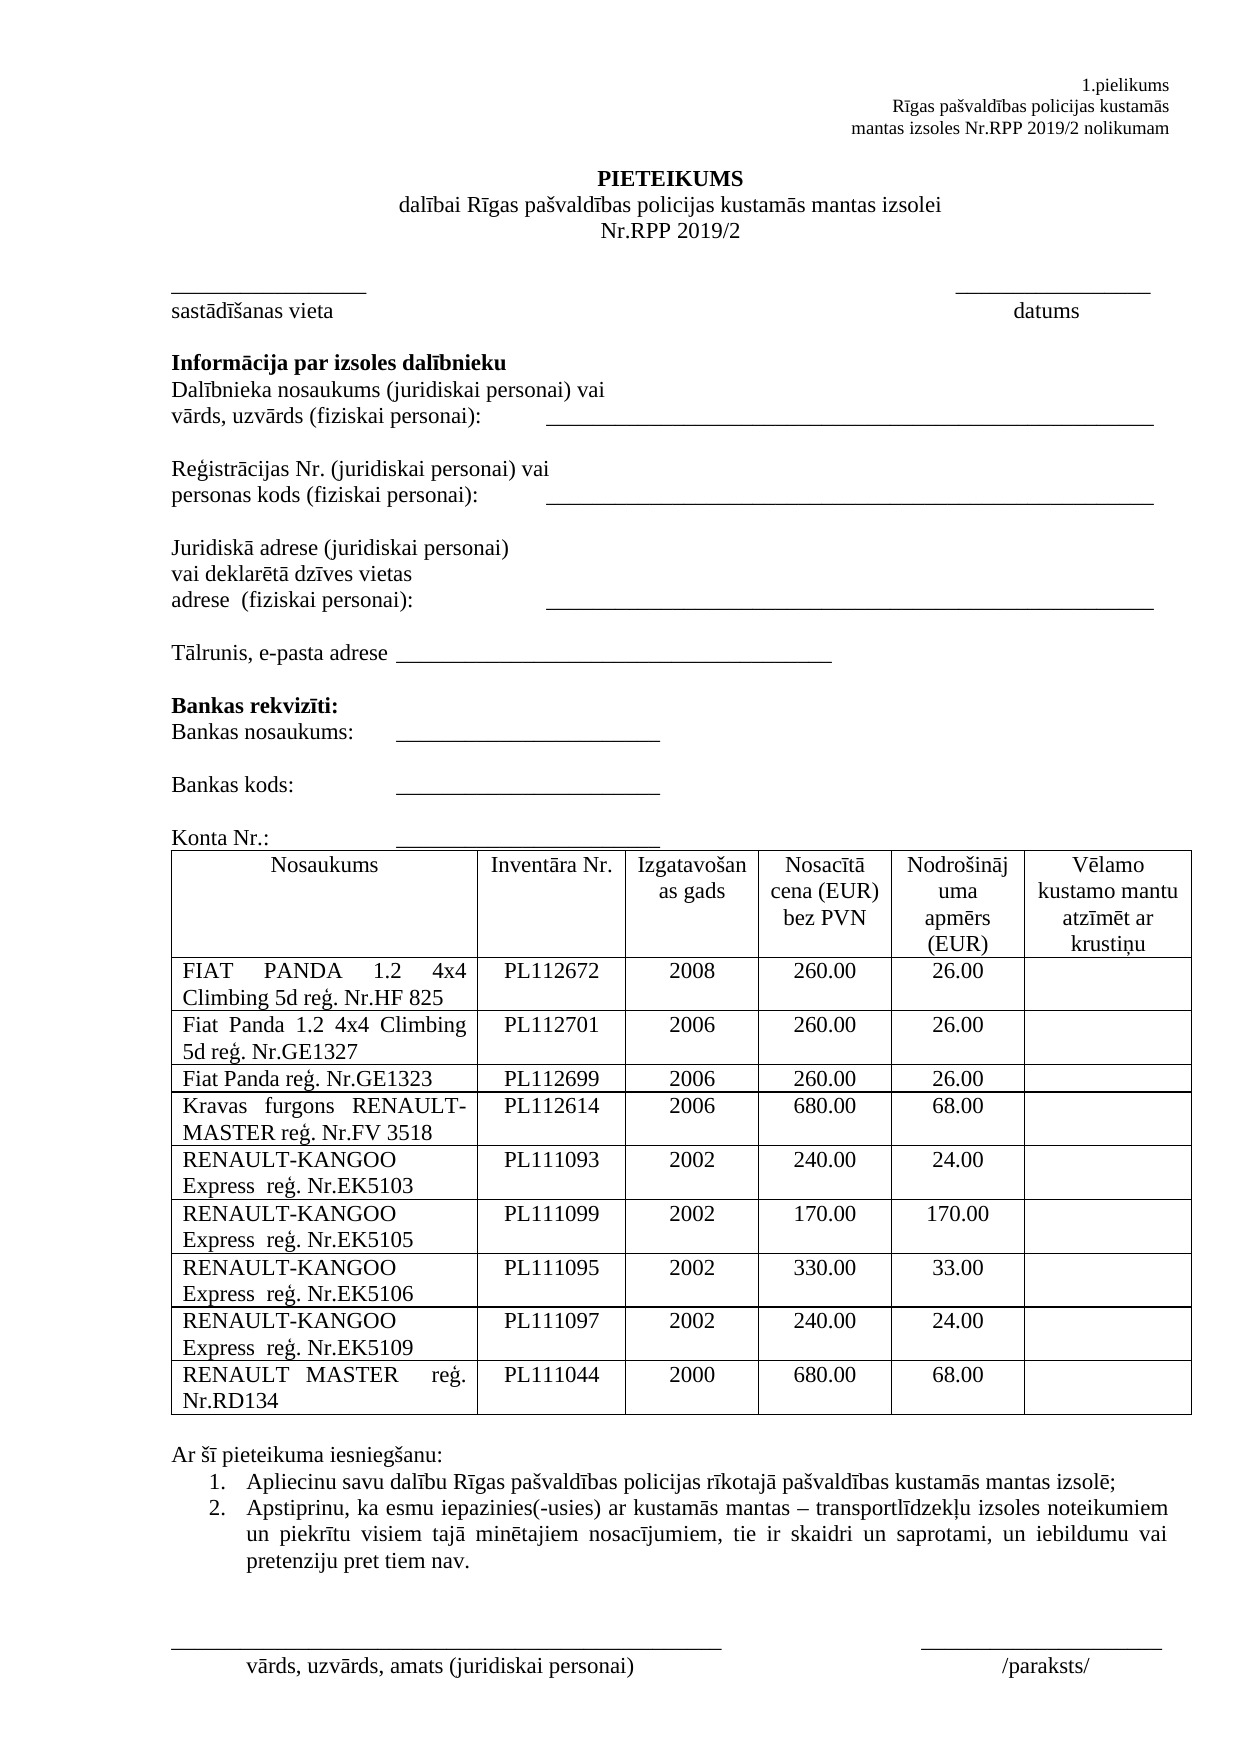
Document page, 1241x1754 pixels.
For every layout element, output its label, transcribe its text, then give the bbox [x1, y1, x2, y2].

text sastādīšanas vieta datums [171, 297, 1169, 323]
list Apstiprinu, ka esmu iepazinies(-usies) ar kustamās mantas – transportlīdzekļu izsoles noteikumiem un piekrītu visiem tajā minētajiem nosacījumiem, tie ir skaidri un saprotami, un iebildumu vai pretenziju pret tiem nav. [209, 1494, 1169, 1573]
text vārds, uzvārds (fiziskai personai): _____________________________________________________ [171, 402, 1169, 428]
table_cell 680.00 [759, 1093, 891, 1145]
text Bankas kods: _______________________ [171, 771, 1169, 797]
table_cell PL111095 [478, 1254, 625, 1306]
table_header Nosacītā cena (EUR) bez PVN [759, 851, 891, 957]
text Juridiskā adrese (juridiskai personai) [171, 534, 1169, 560]
table_header Inventāra Nr. [478, 851, 625, 957]
table_cell 680.00 [759, 1361, 891, 1414]
table_cell 260.00 [759, 1011, 891, 1064]
table_cell 2002 [626, 1146, 758, 1199]
table_cell 26.00 [892, 958, 1024, 1010]
table_cell RENAULT-KANGOO Express reģ. Nr.EK5103 [172, 1146, 477, 1199]
table_cell 2008 [626, 958, 758, 1010]
text adrese (fiziskai personai): _____________________________________________________ [171, 587, 1169, 613]
table_cell Fiat Panda 1.2 4x4 Climbing 5d reģ. Nr.GE1327 [172, 1011, 477, 1064]
table_cell 330.00 [759, 1254, 891, 1306]
table_cell 2006 [626, 1011, 758, 1064]
table_cell 240.00 [759, 1308, 891, 1360]
table_header Nosaukums [172, 851, 477, 957]
table_cell RENAULT-KANGOO Express reģ. Nr.EK5109 [172, 1308, 477, 1360]
text Konta Nr.: _______________________ [171, 824, 1169, 850]
table_cell 2002 [626, 1200, 758, 1253]
text _________________ _________________ [171, 270, 1169, 297]
text Bankas nosaukums: _______________________ [171, 718, 1169, 745]
table_cell PL111099 [478, 1200, 625, 1253]
table_cell RENAULT-KANGOO Express reģ. Nr.EK5106 [172, 1254, 477, 1306]
table_cell FIAT PANDA 1.2 4x4 Climbing 5d reģ. Nr.HF 825 [172, 958, 477, 1010]
text Informācija par izsoles dalībnieku [171, 349, 1169, 376]
table_header Nodrošinājuma apmērs (EUR) [892, 851, 1024, 957]
list Apliecinu savu dalību Rīgas pašvaldības policijas rīkotajā pašvaldības kustamās mantas izsolē; [209, 1468, 1169, 1494]
table_header Vēlamo kustamo mantu atzīmēt ar krustiņu [1025, 851, 1191, 957]
table_cell PL111093 [478, 1146, 625, 1199]
text Ar šī pieteikuma iesniegšanu: [171, 1441, 1169, 1468]
table_cell [1025, 1093, 1191, 1145]
table_header Izgatavošanas gads [626, 851, 758, 957]
table_cell PL111097 [478, 1308, 625, 1360]
table_cell [1025, 1065, 1191, 1091]
table_cell 68.00 [892, 1361, 1024, 1414]
text Bankas rekvizīti: [171, 692, 1169, 718]
table_cell [1025, 1254, 1191, 1306]
text dalībai Rīgas pašvaldības policijas kustamās mantas izsolei [171, 191, 1169, 218]
table_cell PL111044 [478, 1361, 625, 1414]
text vārds, uzvārds, amats (juridiskai personai) /paraksts/ [171, 1652, 1169, 1678]
table_cell 170.00 [759, 1200, 891, 1253]
table_cell 24.00 [892, 1308, 1024, 1360]
table_cell 2000 [626, 1361, 758, 1414]
table_cell PL112614 [478, 1093, 625, 1145]
table_cell [1025, 1200, 1191, 1253]
table_cell 2002 [626, 1308, 758, 1360]
table_cell [1025, 958, 1191, 1010]
table_cell RENAULT MASTER reģ. Nr.RD134 [172, 1361, 477, 1414]
text Tālrunis, e-pasta adrese ______________________________________ [171, 639, 1169, 666]
table_cell RENAULT-KANGOO Express reģ. Nr.EK5105 [172, 1200, 477, 1253]
text personas kods (fiziskai personai): _____________________________________________________ [171, 481, 1169, 507]
text Dalībnieka nosaukums (juridiskai personai) vai [171, 376, 1169, 402]
text PIETEIKUMS [171, 165, 1169, 191]
table_cell PL112701 [478, 1011, 625, 1064]
table_cell PL112672 [478, 958, 625, 1010]
table_cell 2006 [626, 1065, 758, 1091]
table_cell [1025, 1361, 1191, 1414]
text vai deklarētā dzīves vietas [171, 560, 1169, 587]
table_cell [1025, 1308, 1191, 1360]
table_cell 68.00 [892, 1093, 1024, 1145]
table_cell 240.00 [759, 1146, 891, 1199]
table_cell 170.00 [892, 1200, 1024, 1253]
text Reģistrācijas Nr. (juridiskai personai) vai [171, 455, 1169, 481]
table_cell Kravas furgons RENAULT-MASTER reģ. Nr.FV 3518 [172, 1093, 477, 1145]
table_cell [1025, 1146, 1191, 1199]
table_cell PL112699 [478, 1065, 625, 1091]
table_cell 26.00 [892, 1065, 1024, 1091]
table_cell 260.00 [759, 958, 891, 1010]
table_cell Fiat Panda reģ. Nr.GE1323 [172, 1065, 477, 1091]
table_cell 2002 [626, 1254, 758, 1306]
table_cell 260.00 [759, 1065, 891, 1091]
table_cell 24.00 [892, 1146, 1024, 1199]
table_cell 2006 [626, 1093, 758, 1145]
text Nr.RPP 2019/2 [171, 218, 1169, 244]
text ________________________________________________ _____________________ [171, 1626, 1169, 1652]
table_cell [1025, 1011, 1191, 1064]
table_cell 26.00 [892, 1011, 1024, 1064]
table_cell 33.00 [892, 1254, 1024, 1306]
